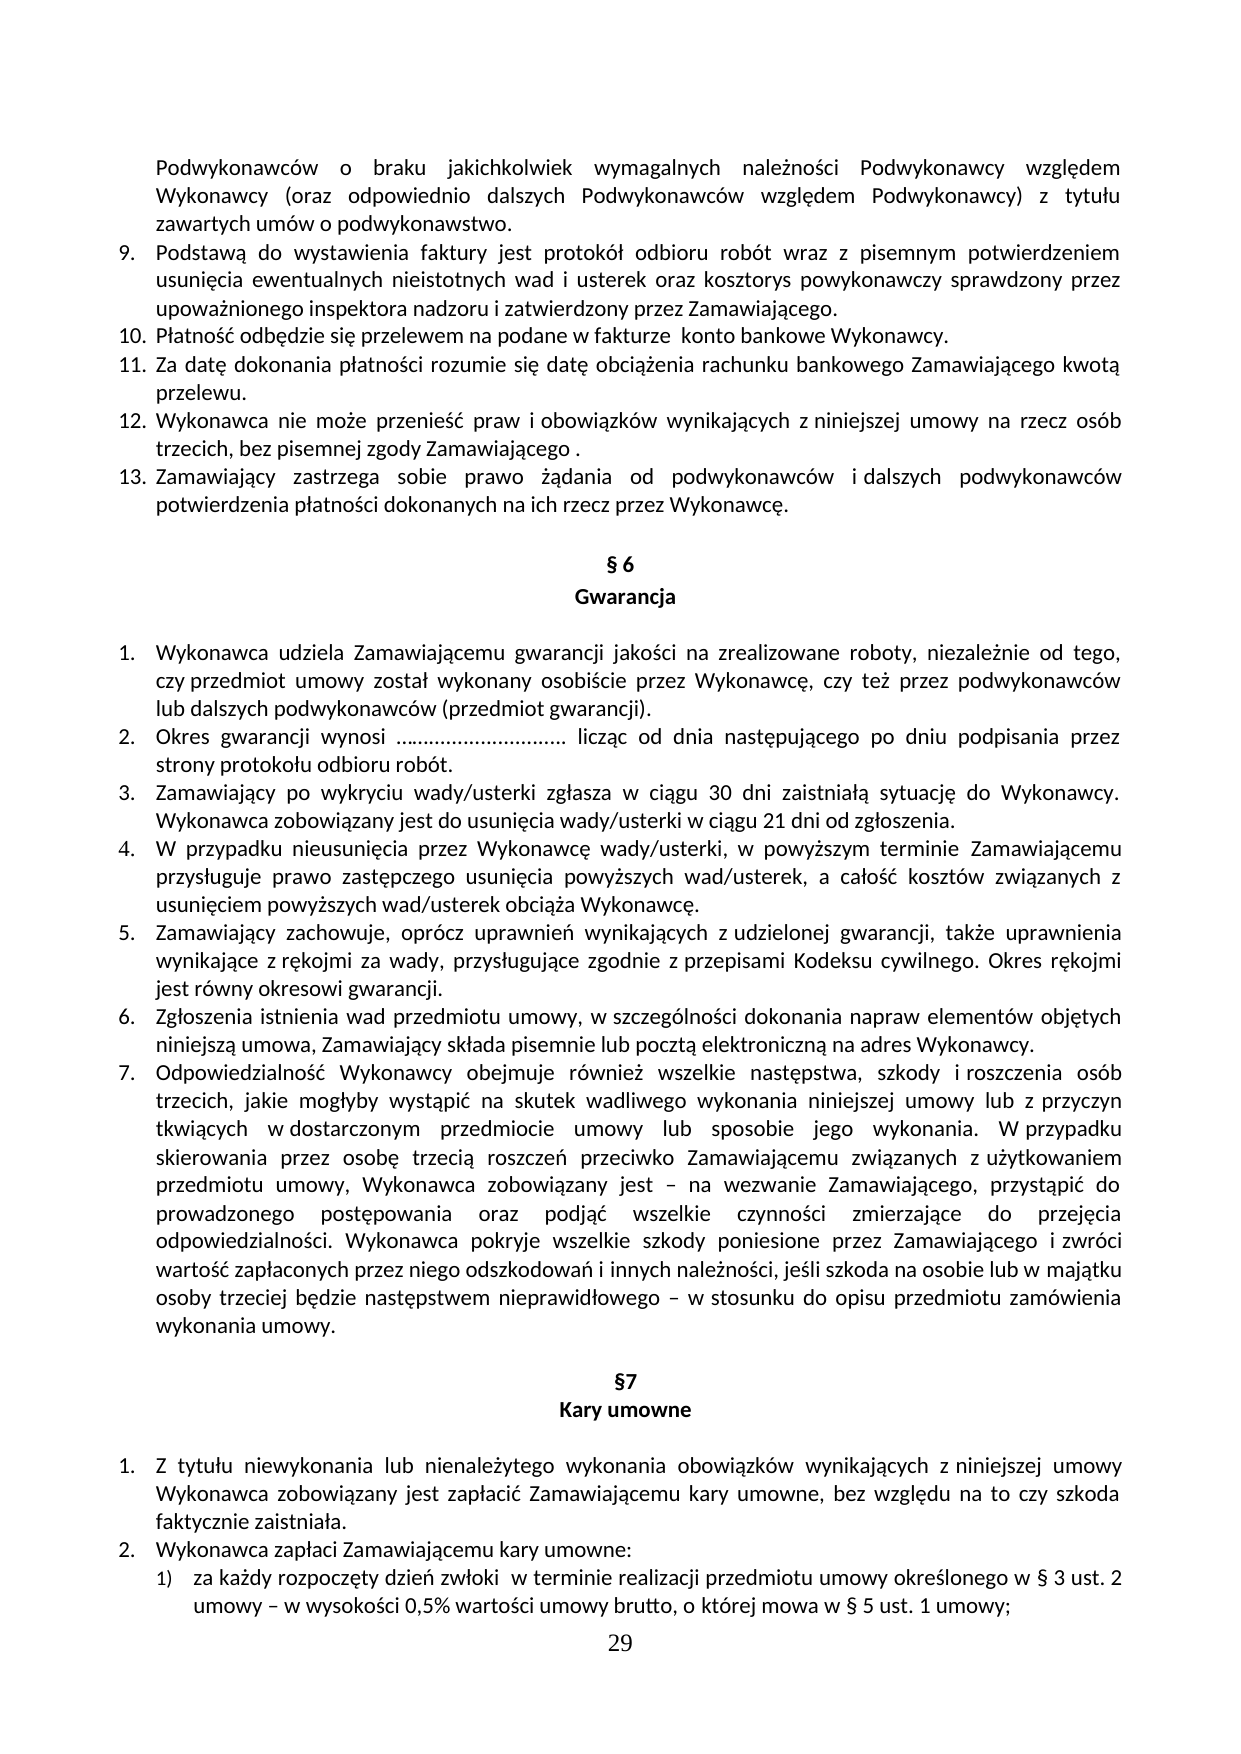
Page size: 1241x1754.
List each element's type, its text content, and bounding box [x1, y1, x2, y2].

list Wykonawca zapłaci Zamawiającemu kary umowne: [118, 1535, 1122, 1563]
list Odpowiedzialność Wykonawcy obejmuje również wszelkie następstwa, szkody i roszczenia osób trzecich, jakie mogłyby wystąpić na skutek wadliwego wykonania niniejszej umowy lub z przyczyn tkwiących w dostarczonym przedmiocie umowy lub sposobie jego wykonania. W przypadku skierowania przez osobę trzecią roszczeń przeciwko Zamawiającemu związanych z użytkowaniem przedmiotu umowy, Wykonawca zobowiązany jest – na wezwanie Zamawiającego, przystąpić do prowadzonego postępowania oraz podjąć wszelkie czynności zmierzające do przejęcia odpowiedzialności. Wykonawca pokryje wszelkie szkody poniesione przez Zamawiającego i zwróci wartość zapłaconych przez niego odszkodowań i innych należności, jeśli szkoda na osobie lub w majątku osoby trzeciej będzie następstwem nieprawidłowego – w stosunku do opisu przedmiotu zamówienia wykonania umowy. [118, 1058, 1122, 1339]
list W przypadku nieusunięcia przez Wykonawcę wady/usterki, w powyższym terminie Zamawiającemu przysługuje prawo zastępczego usunięcia powyższych wad/usterek, a całość kosztów związanych z usunięciem powyższych wad/usterek obciąża Wykonawcę. [118, 834, 1122, 918]
list §7 [128, 1367, 1122, 1395]
list Podstawą do wystawienia faktury jest protokół odbioru robót wraz z pisemnym potwierdzeniem usunięcia ewentualnych nieistotnych wad i usterek oraz kosztorys powykonawczy sprawdzony przez upoważnionego inspektora nadzoru i zatwierdzony przez Zamawiającego. [118, 238, 1122, 322]
list za każdy rozpoczęty dzień zwłoki w terminie realizacji przedmiotu umowy określonego w § 3 ust. 2 umowy – w wysokości 0,5% wartości umowy brutto, o której mowa w § 5 ust. 1 umowy; [156, 1563, 1122, 1619]
list Płatność odbędzie się przelewem na podane w fakturze konto bankowe Wykonawcy. [118, 322, 1122, 350]
list Zamawiający po wykryciu wady/usterki zgłasza w ciągu 30 dni zaistniałą sytuację do Wykonawcy. Wykonawca zobowiązany jest do usunięcia wady/usterki w ciągu 21 dni od zgłoszenia. [118, 778, 1122, 834]
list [118, 153, 1122, 238]
list Okres gwarancji wynosi ……........................ licząc od dnia następującego po dniu podpisania przez strony protokołu odbioru robót. [118, 722, 1122, 778]
list Wykonawca nie może przenieść praw i obowiązków wynikających z niniejszej umowy na rzecz osób trzecich, bez pisemnej zgody Zamawiającego . [118, 406, 1122, 462]
list Zamawiający zachowuje, oprócz uprawnień wynikających z udzielonej gwarancji, także uprawnienia wynikające z rękojmi za wady, przysługujące zgodnie z przepisami Kodeksu cywilnego. Okres rękojmi jest równy okresowi gwarancji. [118, 918, 1122, 1002]
list Zgłoszenia istnienia wad przedmiotu umowy, w szczególności dokonania napraw elementów objętych niniejszą umowa, Zamawiający składa pisemnie lub pocztą elektroniczną na adres Wykonawcy. [118, 1002, 1122, 1058]
list Kary umowne [128, 1395, 1122, 1423]
list Wykonawca udziela Zamawiającemu gwarancji jakości na zrealizowane roboty, niezależnie od tego, czy przedmiot umowy został wykonany osobiście przez Wykonawcę, czy też przez podwykonawców lub dalszych podwykonawców (przedmiot gwarancji). [118, 638, 1122, 722]
list Gwarancja [128, 582, 1122, 610]
list Za datę dokonania płatności rozumie się datę obciążenia rachunku bankowego Zamawiającego kwotą przelewu. [118, 350, 1122, 406]
list Zamawiający zastrzega sobie prawo żądania od podwykonawców i dalszych podwykonawców potwierdzenia płatności dokonanych na ich rzecz przez Wykonawcę. [118, 462, 1122, 518]
list Z tytułu niewykonania lub nienależytego wykonania obowiązków wynikających z niniejszej umowy Wykonawca zobowiązany jest zapłacić Zamawiającemu kary umowne, bez względu na to czy szkoda faktycznie zaistniała. [118, 1451, 1122, 1535]
text § 6 [118, 550, 1122, 578]
